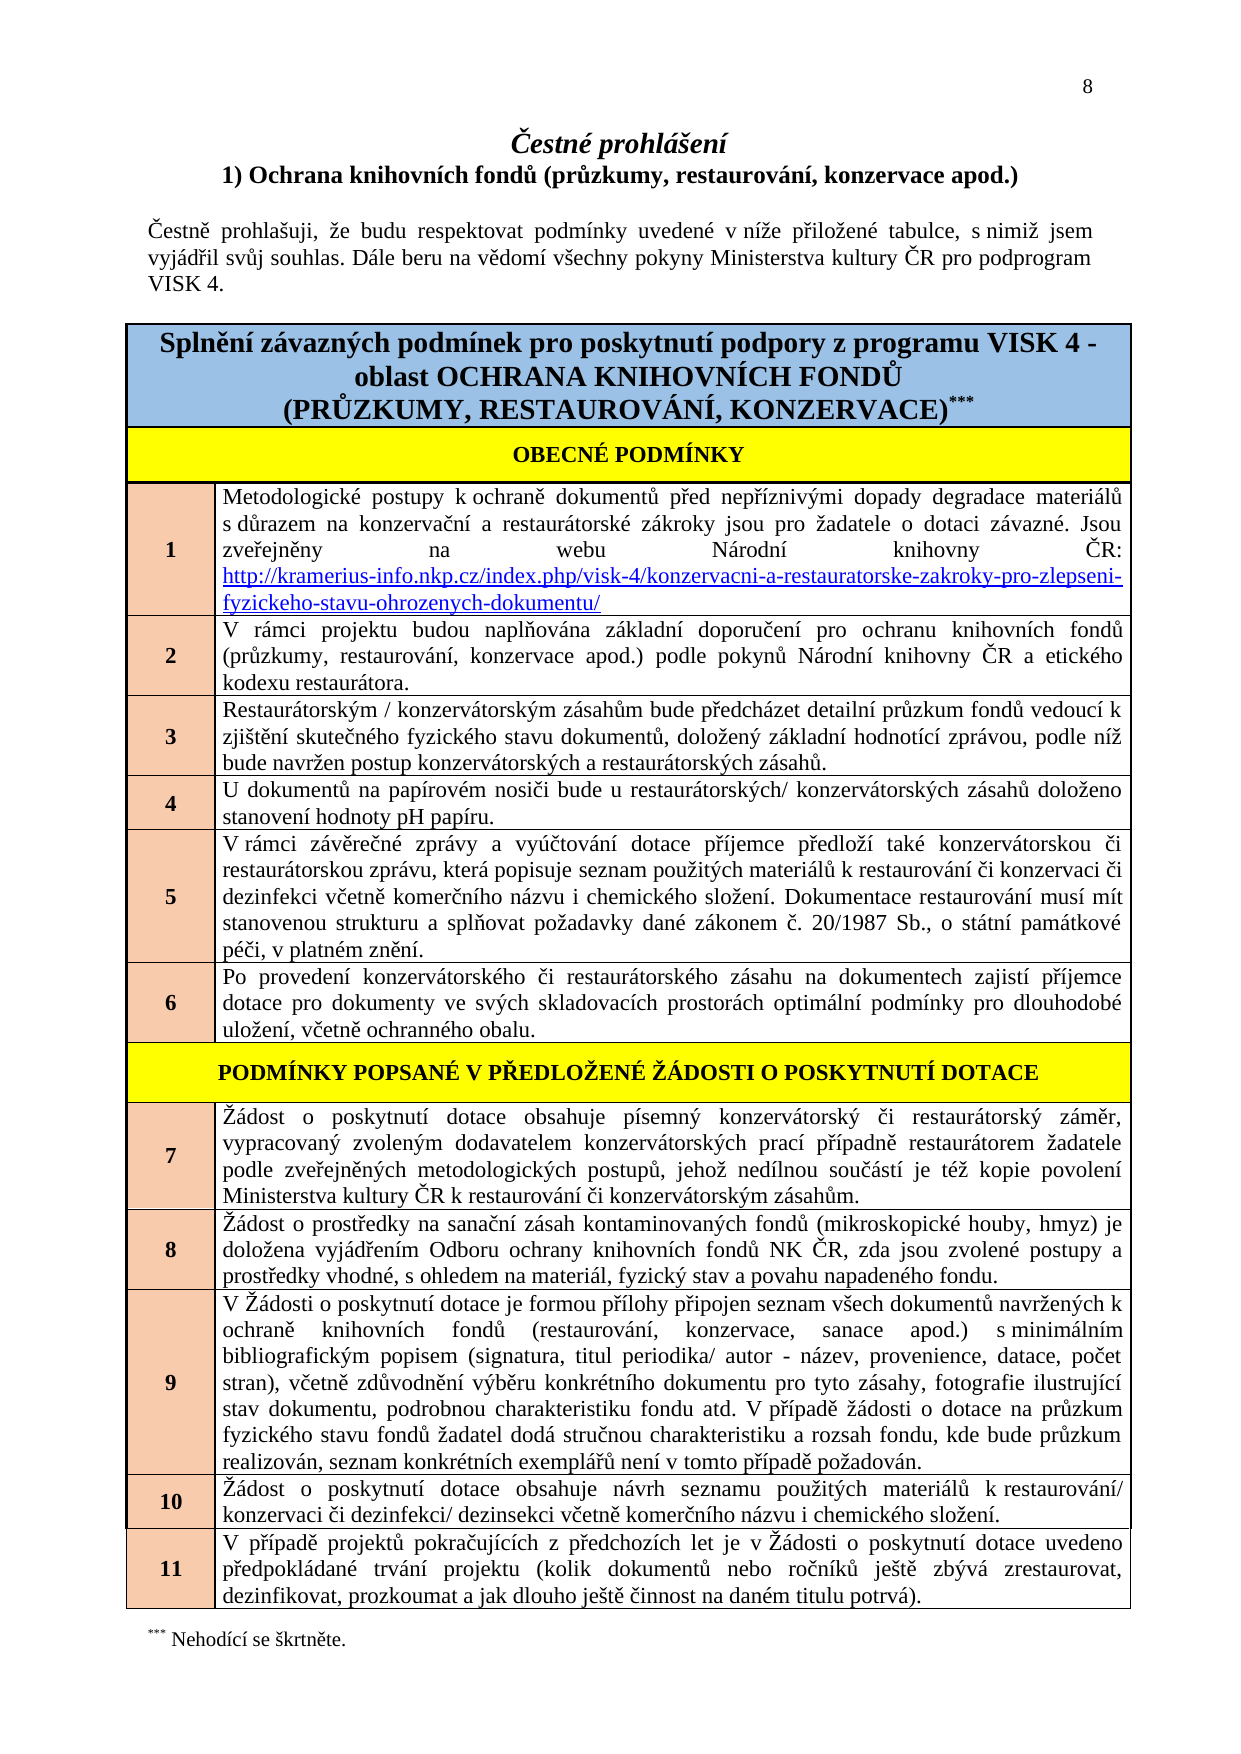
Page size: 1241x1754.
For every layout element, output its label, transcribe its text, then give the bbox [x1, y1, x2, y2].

table_cell Metodologické postupy k ochraně dokumentů před nepříznivými dopady degradace materiálů s důrazem na konzervační a restaurátorské zákroky jsou pro žadatele o dotaci závazné. Jsou zveřejněny na webu Národní knihovny ČR: http://kramerius-info.nkp.cz/index.php/visk-4/konzervacni-a-restauratorske-zakroky-pro-zlepseni-fyzickeho-stavu-ohrozenych-dokumentu/ [216, 484, 1130, 615]
table_cell 2 [128, 616, 214, 695]
table_cell PODMÍNKY POPSANÉ V PŘEDLOŽENÉ ŽÁDOSTI O POSKYTNUTÍ DOTACE [128, 1043, 1130, 1102]
table_cell Žádost o poskytnutí dotace obsahuje písemný konzervátorský či restaurátorský záměr, vypracovaný zvoleným dodavatelem konzervátorských prací případně restaurátorem žadatele podle zveřejněných metodologických postupů, jehož nedílnou součástí je též kopie povolení Ministerstva kultury ČR k restaurování či konzervátorským zásahům. [216, 1103, 1130, 1208]
table_cell 6 [128, 963, 214, 1042]
text Čestně prohlašuji, že budu respektovat podmínky uvedené v níže přiložené tabulce, s nimiž jsem vyjádřil svůj souhlas. Dále beru na vědomí všechny pokyny Ministerstva kultury ČR pro podprogram VISK 4. [148, 218, 1093, 297]
table_cell 11 [127, 1529, 214, 1608]
text Čestné prohlášení [148, 127, 1093, 160]
table_cell 9 [128, 1290, 214, 1474]
table_cell 5 [128, 830, 214, 962]
table_header Splnění závazných podmínek pro poskytnutí podpory z programu VISK 4 - oblast OCHRANA KNIHOVNÍCH FONDŮ (PRŮZKUMY, RESTAUROVÁNÍ, KONZERVACE) [128, 325, 1130, 426]
table_cell 10 [128, 1475, 214, 1528]
table_cell Žádost o prostředky na sanační zásah kontaminovaných fondů (mikroskopické houby, hmyz) je doložena vyjádřením Odboru ochrany knihovních fondů NK ČR, zda jsou zvolené postupy a prostředky vhodné, s ohledem na materiál, fyzický stav a povahu napadeného fondu. [216, 1210, 1130, 1289]
table_cell OBECNÉ PODMÍNKY [128, 428, 1130, 481]
table_cell V rámci projektu budou naplňována základní doporučení pro ochranu knihovních fondů (průzkumy, restaurování, konzervace apod.) podle pokynů Národní knihovny ČR a etického kodexu restaurátora. [216, 616, 1130, 695]
table_cell Po provedení konzervátorského či restaurátorského zásahu na dokumentech zajistí příjemce dotace pro dokumenty ve svých skladovacích prostorách optimální podmínky pro dlouhodobé uložení, včetně ochranného obalu. [216, 963, 1130, 1042]
table_cell Žádost o poskytnutí dotace obsahuje návrh seznamu použitých materiálů k restaurování/ konzervaci či dezinfekci/ dezinsekci včetně komerčního názvu i chemického složení. [216, 1475, 1130, 1528]
table_cell 1 [128, 484, 214, 615]
text 1) Ochrana knihovních fondů (průzkumy, restaurování, konzervace apod.) [148, 160, 1093, 189]
table_cell V Žádosti o poskytnutí dotace je formou přílohy připojen seznam všech dokumentů navržených k ochraně knihovních fondů (restaurování, konzervace, sanace apod.) s minimálním bibliografickým popisem (signatura, titul periodika/ autor - název, provenience, datace, počet stran), včetně zdůvodnění výběru konkrétního dokumentu pro tyto zásahy, fotografie ilustrující stav dokumentu, podrobnou charakteristiku fondu atd. V případě žádosti o dotace na průzkum fyzického stavu fondů žadatel dodá stručnou charakteristiku a rozsah fondu, kde bude průzkum realizován, seznam konkrétních exemplářů není v tomto případě požadován. [216, 1290, 1130, 1474]
table_cell Restaurátorským / konzervátorským zásahům bude předcházet detailní průzkum fondů vedoucí k zjištění skutečného fyzického stavu dokumentů, doložený základní hodnotící zprávou, podle níž bude navržen postup konzervátorských a restaurátorských zásahů. [216, 696, 1130, 775]
table_cell 8 [128, 1210, 214, 1289]
table_cell 7 [128, 1103, 214, 1208]
table_cell U dokumentů na papírovém nosiči bude u restaurátorských/ konzervátorských zásahů doloženo stanovení hodnoty pH papíru. [216, 776, 1130, 829]
table_cell V rámci závěrečné zprávy a vyúčtování dotace příjemce předloží také konzervátorskou či restaurátorskou zprávu, která popisuje seznam použitých materiálů k restaurování či konzervaci či dezinfekci včetně komerčního názvu i chemického složení. Dokumentace restaurování musí mít stanovenou strukturu a splňovat požadavky dané zákonem č. 20/1987 Sb., o státní památkové péči, v platném znění. [216, 830, 1130, 962]
table_cell V případě projektů pokračujících z předchozích let je v Žádosti o poskytnutí dotace uvedeno předpokládané trvání projektu (kolik dokumentů nebo ročníků ještě zbývá zrestaurovat, dezinfikovat, prozkoumat a jak dlouho ještě činnost na daném titulu potrvá). [216, 1528, 1130, 1608]
table_cell 3 [128, 696, 214, 775]
table_cell 4 [128, 776, 214, 829]
